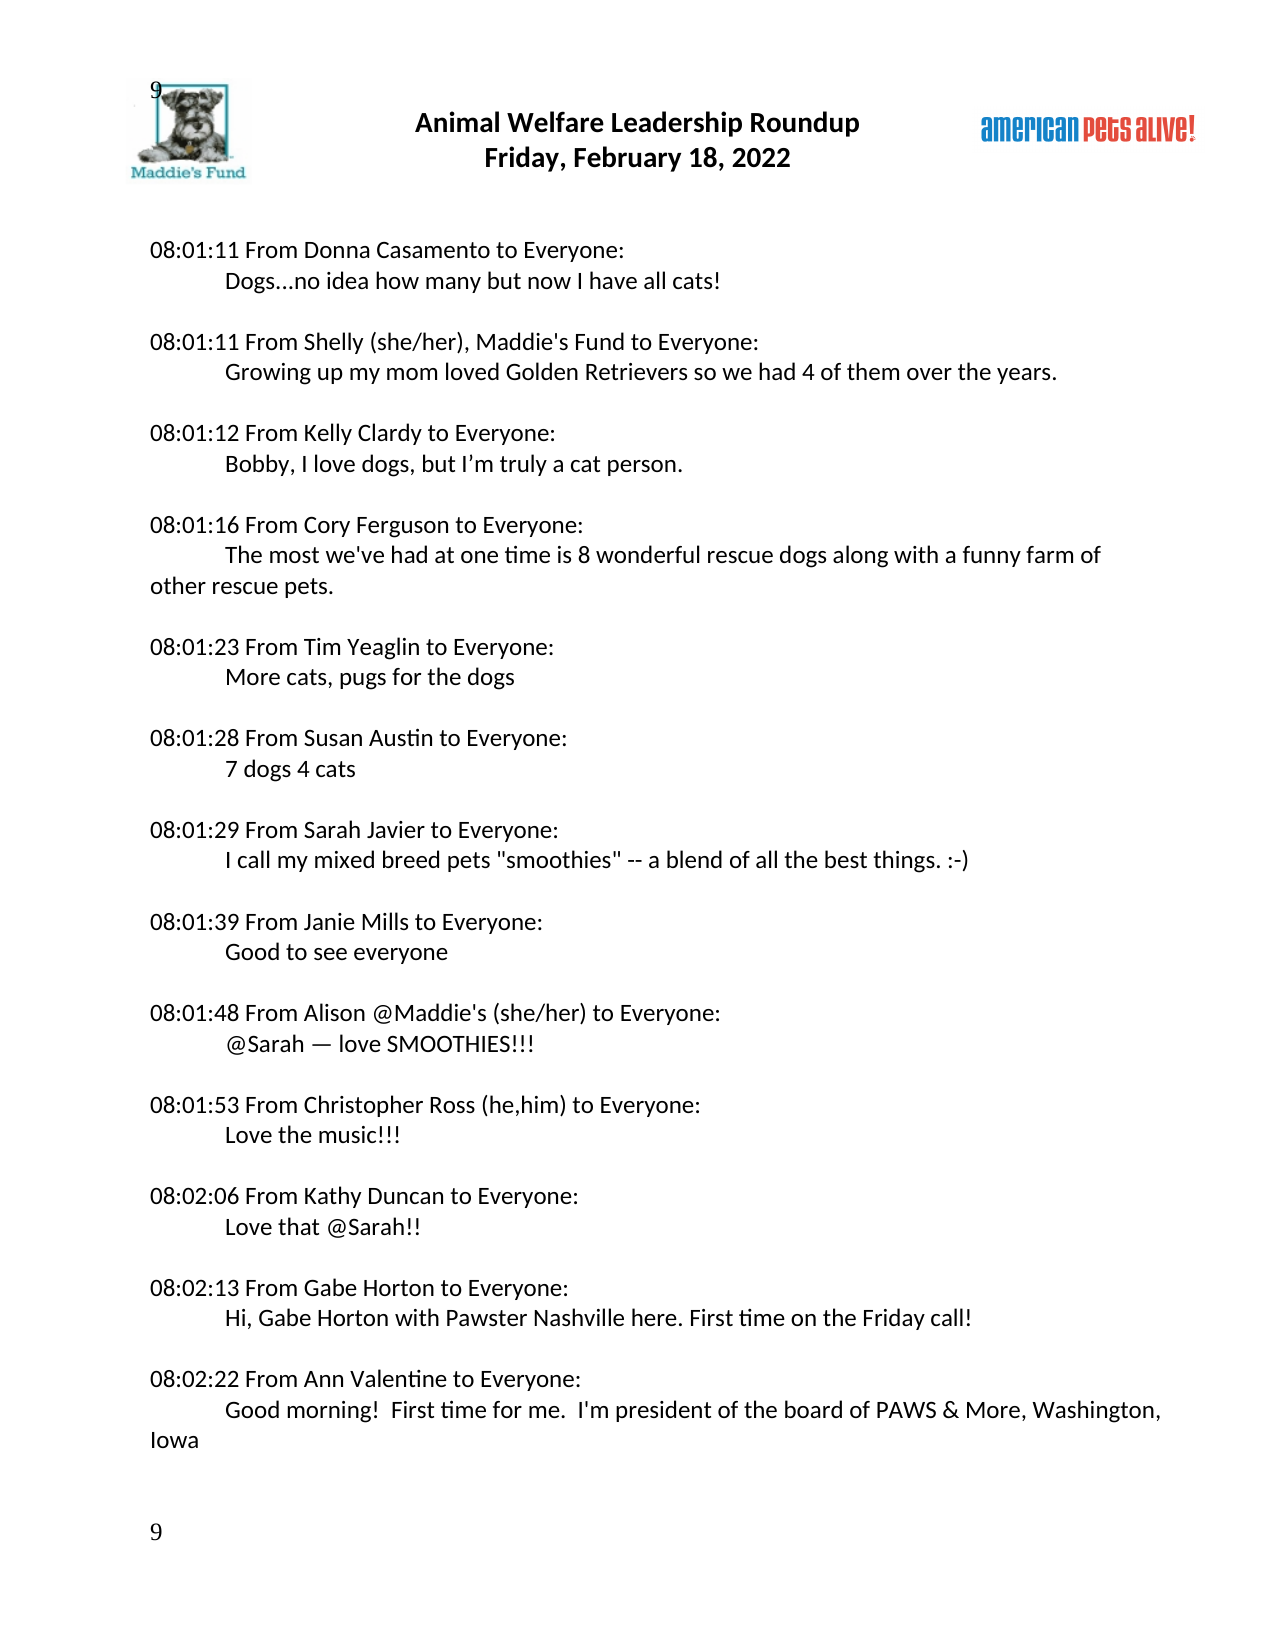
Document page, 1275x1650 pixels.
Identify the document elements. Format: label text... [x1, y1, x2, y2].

text Growing up my mom loved Golden Retrievers so we had 4 of them over the years. [150, 356, 1162, 387]
text 08:02:13 From Gabe Horton to Everyone: [150, 1272, 1162, 1302]
text 08:01:48 From Alison @Maddie's (she/her) to Everyone: [150, 997, 1162, 1028]
text 08:01:16 From Cory Ferguson to Everyone: [150, 509, 1162, 539]
text 08:01:12 From Kelly Clardy to Everyone: [150, 417, 1162, 448]
text @Sarah — love SMOOTHIES!!! [150, 1028, 1162, 1058]
picture [971, 106, 1205, 153]
text Hi, Gabe Horton with Pawster Nashville here. First time on the Friday call! [150, 1302, 1162, 1333]
text Love that @Sarah!! [150, 1211, 1162, 1241]
text Love the music!!! [150, 1119, 1162, 1150]
text More cats, pugs for the dogs [150, 662, 1162, 692]
picture [125, 78, 253, 185]
text Dogs...no idea how many but now I have all cats! [150, 265, 1162, 295]
text 08:01:23 From Tim Yeaglin to Everyone: [150, 631, 1162, 662]
text Bobby, I love dogs, but I’m truly a cat person. [150, 448, 1162, 478]
text 08:01:28 From Susan Austin to Everyone: [150, 723, 1162, 753]
text 7 dogs 4 cats [150, 753, 1162, 784]
text 08:01:53 From Christopher Ross (he,him) to Everyone: [150, 1089, 1162, 1119]
text 08:01:29 From Sarah Javier to Everyone: [150, 814, 1162, 845]
text Good morning! First time for me. I'm president of the board of PAWS & More, Washington, Iowa [150, 1394, 1162, 1455]
text 08:02:06 From Kathy Duncan to Everyone: [150, 1180, 1162, 1211]
text 08:01:11 From Shelly (she/her), Maddie's Fund to Everyone: [150, 326, 1162, 356]
text The most we've had at one time is 8 wonderful rescue dogs along with a funny farm of other rescue pets. [150, 539, 1162, 601]
text I call my mixed breed pets "smoothies" -- a blend of all the best things. :-) [150, 845, 1162, 875]
text 08:02:22 From Ann Valentine to Everyone: [150, 1363, 1162, 1394]
text 08:01:11 From Donna Casamento to Everyone: [150, 234, 1162, 265]
text Good to see everyone [150, 936, 1162, 967]
text 08:01:39 From Janie Mills to Everyone: [150, 906, 1162, 936]
